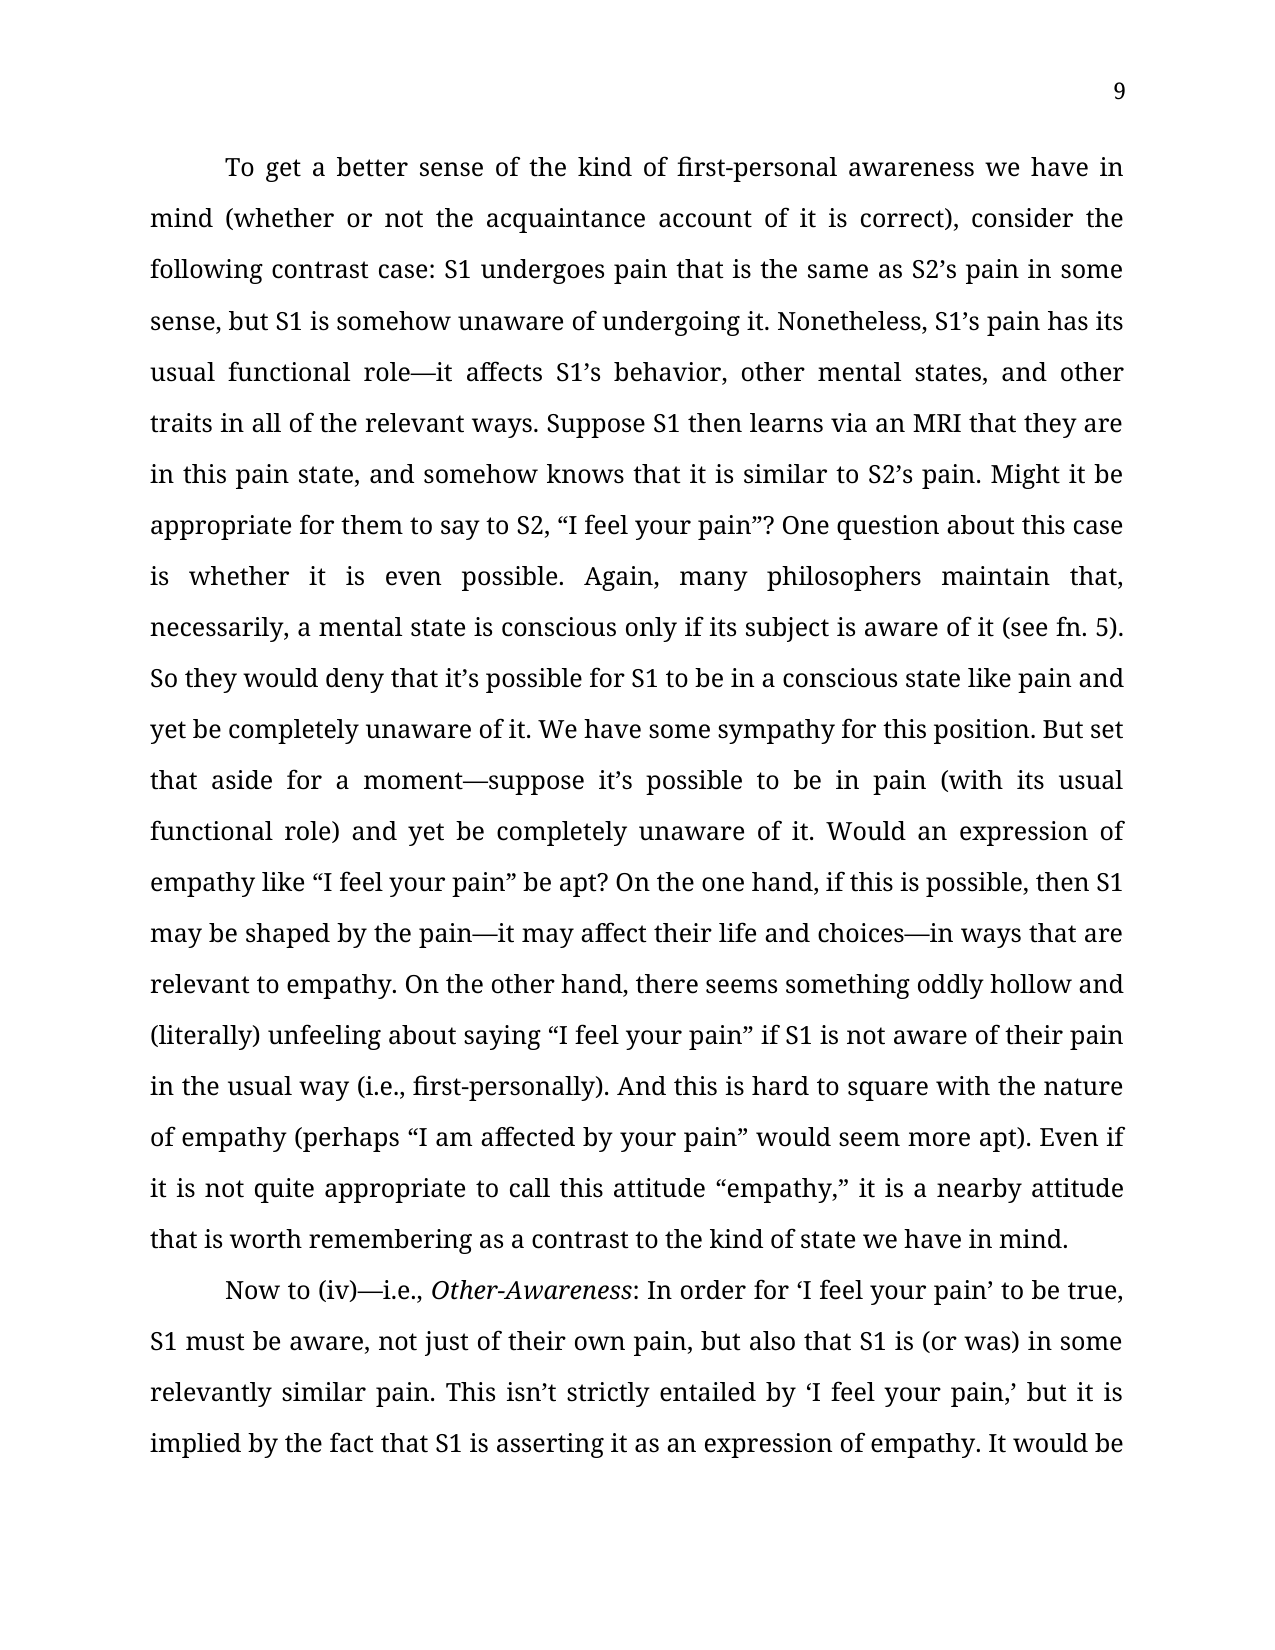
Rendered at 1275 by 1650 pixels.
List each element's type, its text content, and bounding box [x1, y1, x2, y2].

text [150, 1273, 1125, 1460]
text To get a better sense of the kind of first-personal awareness we have in mind (whether or not the acquaintance account of it is correct), consider the following contrast case: S1 undergoes pain that is the same as S2’s pain in some sense, but S1 is somehow unaware of undergoing it. Nonetheless, S1’s pain has its usual functional role—it affects S1’s behavior, other mental states, and other traits in all of the relevant ways. Suppose S1 then learns via an MRI that they are in this pain state, and somehow knows that it is similar to S2’s pain. Might it be appropriate for them to say to S2, “I feel your pain”? One question about this case is whether it is even possible. Again, many philosophers maintain that, necessarily, a mental state is conscious only if its subject is aware of it (see fn. 5). So they would deny that it’s possible for S1 to be in a conscious state like pain and yet be completely unaware of it. We have some sympathy for this position. But set that aside for a moment—suppose it’s possible to be in pain (with its usual functional role) and yet be completely unaware of it. Would an expression of empathy like “I feel your pain” be apt? On the one hand, if this is possible, then S1 may be shaped by the pain—it may affect their life and choices—in ways that are relevant to empathy. On the other hand, there seems something oddly hollow and (literally) unfeeling about saying “I feel your pain” if S1 is not aware of their pain in the usual way (i.e., first-personally). And this is hard to square with the nature of empathy (perhaps “I am affected by your pain” would seem more apt). Even if it is not quite appropriate to call this attitude “empathy,” it is a nearby attitude that is worth remembering as a contrast to the kind of state we have in mind. [150, 150, 1125, 1256]
